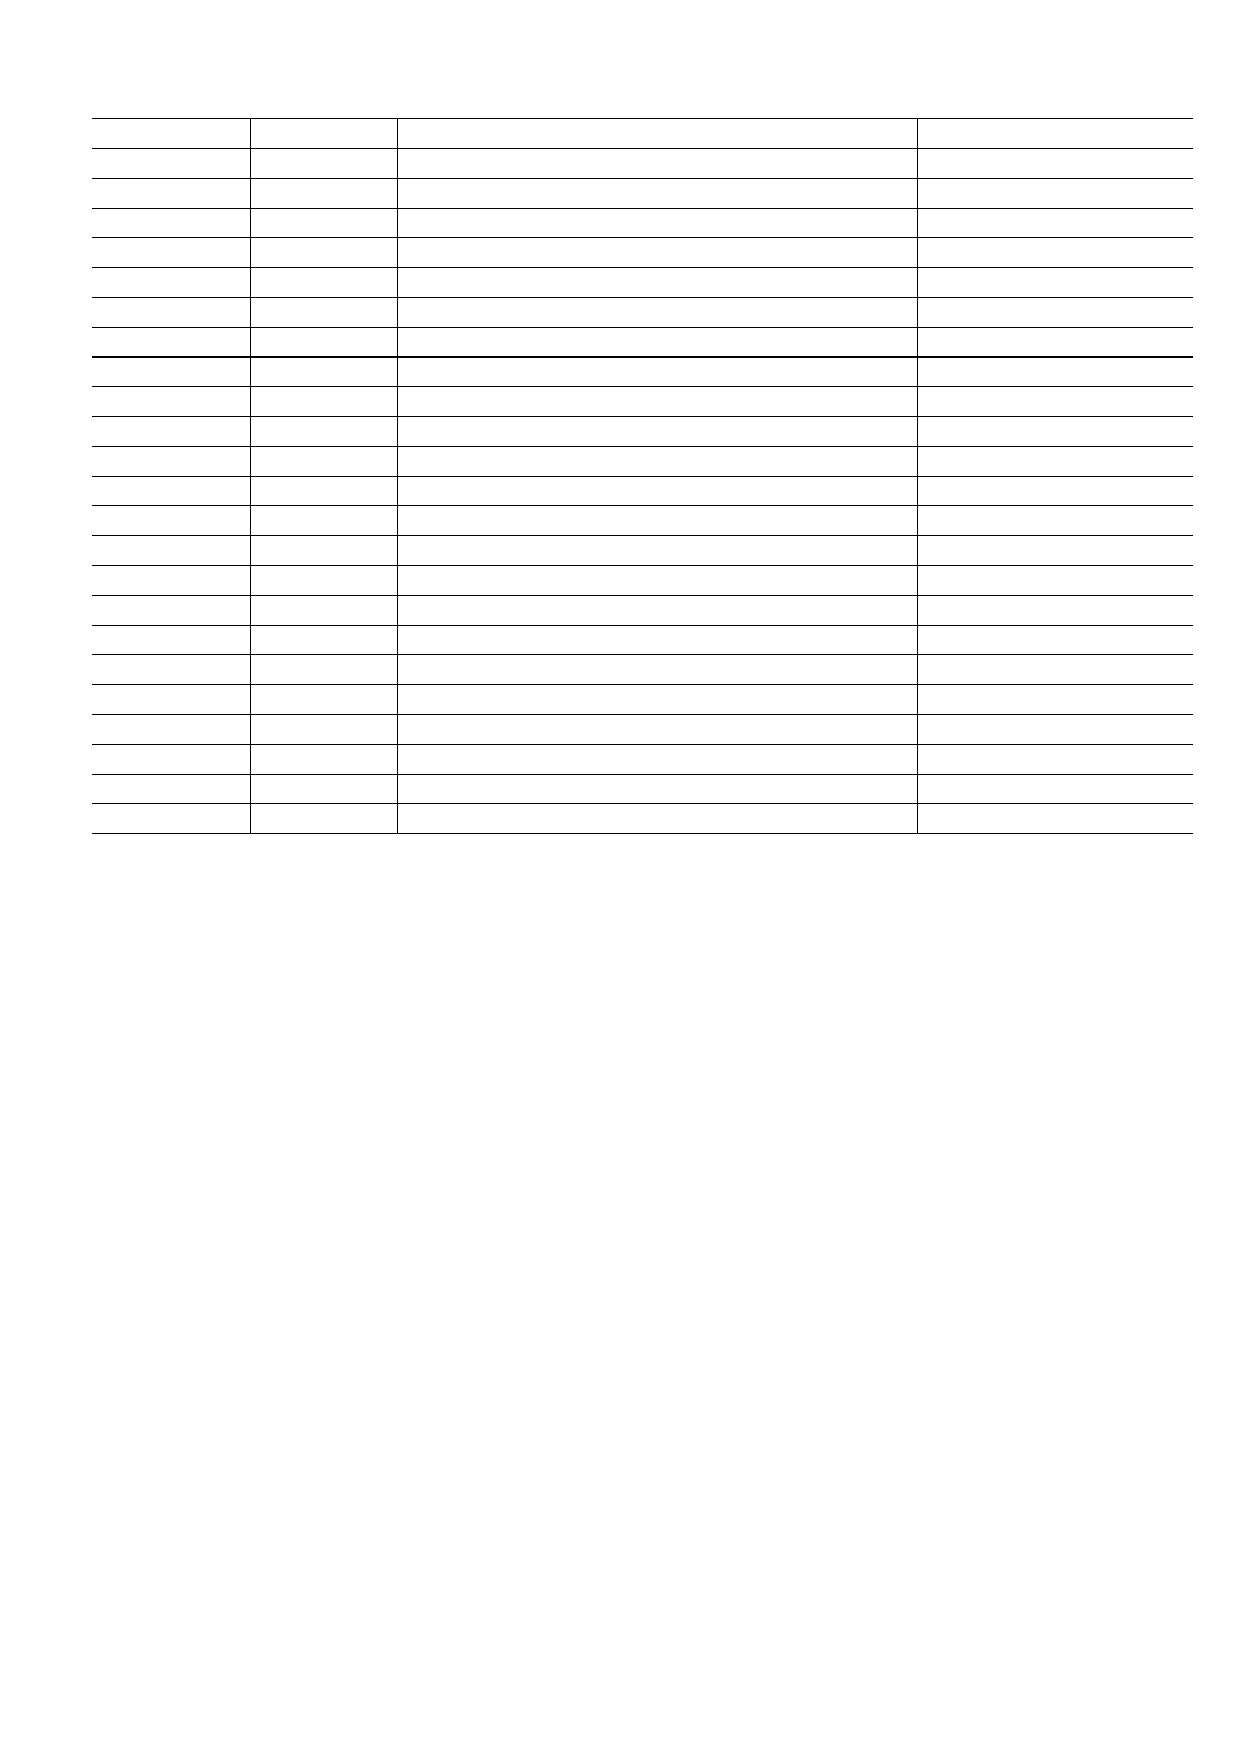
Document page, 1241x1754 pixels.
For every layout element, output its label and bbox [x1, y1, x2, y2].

table_cell [398, 655, 917, 684]
table_cell [92, 685, 250, 714]
table_cell [398, 417, 917, 446]
table_cell [398, 358, 917, 386]
table_cell [92, 417, 250, 446]
table_cell [251, 268, 397, 297]
table_cell [918, 387, 1192, 416]
table_cell [398, 268, 917, 297]
table_cell [918, 149, 1192, 178]
table_cell [92, 745, 250, 773]
table_cell [251, 238, 397, 267]
table_cell [918, 298, 1192, 327]
table_cell [398, 596, 917, 624]
table_cell [251, 358, 397, 386]
table_cell [251, 447, 397, 476]
table_cell [398, 387, 917, 416]
table_cell [398, 715, 917, 744]
table_cell [92, 775, 250, 803]
table_cell [398, 685, 917, 714]
table_cell [918, 268, 1192, 297]
table_cell [92, 209, 250, 237]
table_cell [918, 477, 1192, 505]
table_cell [398, 179, 917, 207]
table_cell [918, 685, 1192, 714]
table_cell [398, 149, 917, 178]
table_cell [251, 209, 397, 237]
table_cell [251, 417, 397, 446]
table_cell [918, 238, 1192, 267]
table_cell [92, 477, 250, 505]
table_cell [398, 745, 917, 773]
table_cell [92, 804, 250, 833]
table_cell [92, 596, 250, 624]
table_cell [918, 447, 1192, 476]
table_cell [918, 209, 1192, 237]
table_cell [918, 655, 1192, 684]
table_cell [92, 387, 250, 416]
table_cell [251, 715, 397, 744]
table_cell [92, 566, 250, 595]
table_cell [92, 506, 250, 535]
table_cell [918, 417, 1192, 446]
table_cell [398, 506, 917, 535]
table_cell [251, 506, 397, 535]
table_cell [92, 536, 250, 565]
table_cell [92, 358, 250, 386]
table_cell [251, 387, 397, 416]
table_cell [918, 566, 1192, 595]
table_cell [251, 536, 397, 565]
table_cell [398, 209, 917, 237]
table_cell [251, 298, 397, 327]
table_cell [251, 149, 397, 178]
table_cell [398, 804, 917, 833]
table_cell [251, 745, 397, 773]
table_cell [92, 447, 250, 476]
table_cell [92, 119, 250, 148]
table_cell [918, 715, 1192, 744]
table_cell [92, 149, 250, 178]
table_cell [251, 685, 397, 714]
table_cell [251, 655, 397, 684]
table_cell [92, 715, 250, 744]
table_cell [92, 238, 250, 267]
table_cell [398, 238, 917, 267]
table_cell [398, 566, 917, 595]
table_cell [251, 626, 397, 654]
table_cell [398, 477, 917, 505]
table_cell [92, 298, 250, 327]
table_cell [398, 536, 917, 565]
table_cell [92, 268, 250, 297]
table_cell [92, 179, 250, 207]
table_cell [398, 328, 917, 356]
table_cell [251, 119, 397, 148]
table_cell [918, 626, 1192, 654]
table_cell [251, 596, 397, 624]
table_cell [398, 447, 917, 476]
table_cell [251, 179, 397, 207]
table_cell [92, 328, 250, 356]
table_cell [918, 328, 1192, 356]
table_cell [251, 328, 397, 356]
table_cell [92, 655, 250, 684]
table_cell [398, 775, 917, 803]
table_cell [92, 626, 250, 654]
table_cell [918, 179, 1192, 207]
table_cell [398, 626, 917, 654]
table_cell [918, 119, 1192, 148]
table_cell [918, 804, 1192, 833]
table_cell [398, 298, 917, 327]
table_cell [918, 775, 1192, 803]
table_cell [251, 804, 397, 833]
table_cell [251, 477, 397, 505]
table_cell [918, 745, 1192, 773]
table_cell [251, 566, 397, 595]
table_cell [918, 358, 1192, 386]
table_cell [918, 506, 1192, 535]
table_cell [918, 596, 1192, 624]
table_cell [398, 119, 917, 148]
table_cell [251, 775, 397, 803]
table_cell [918, 536, 1192, 565]
